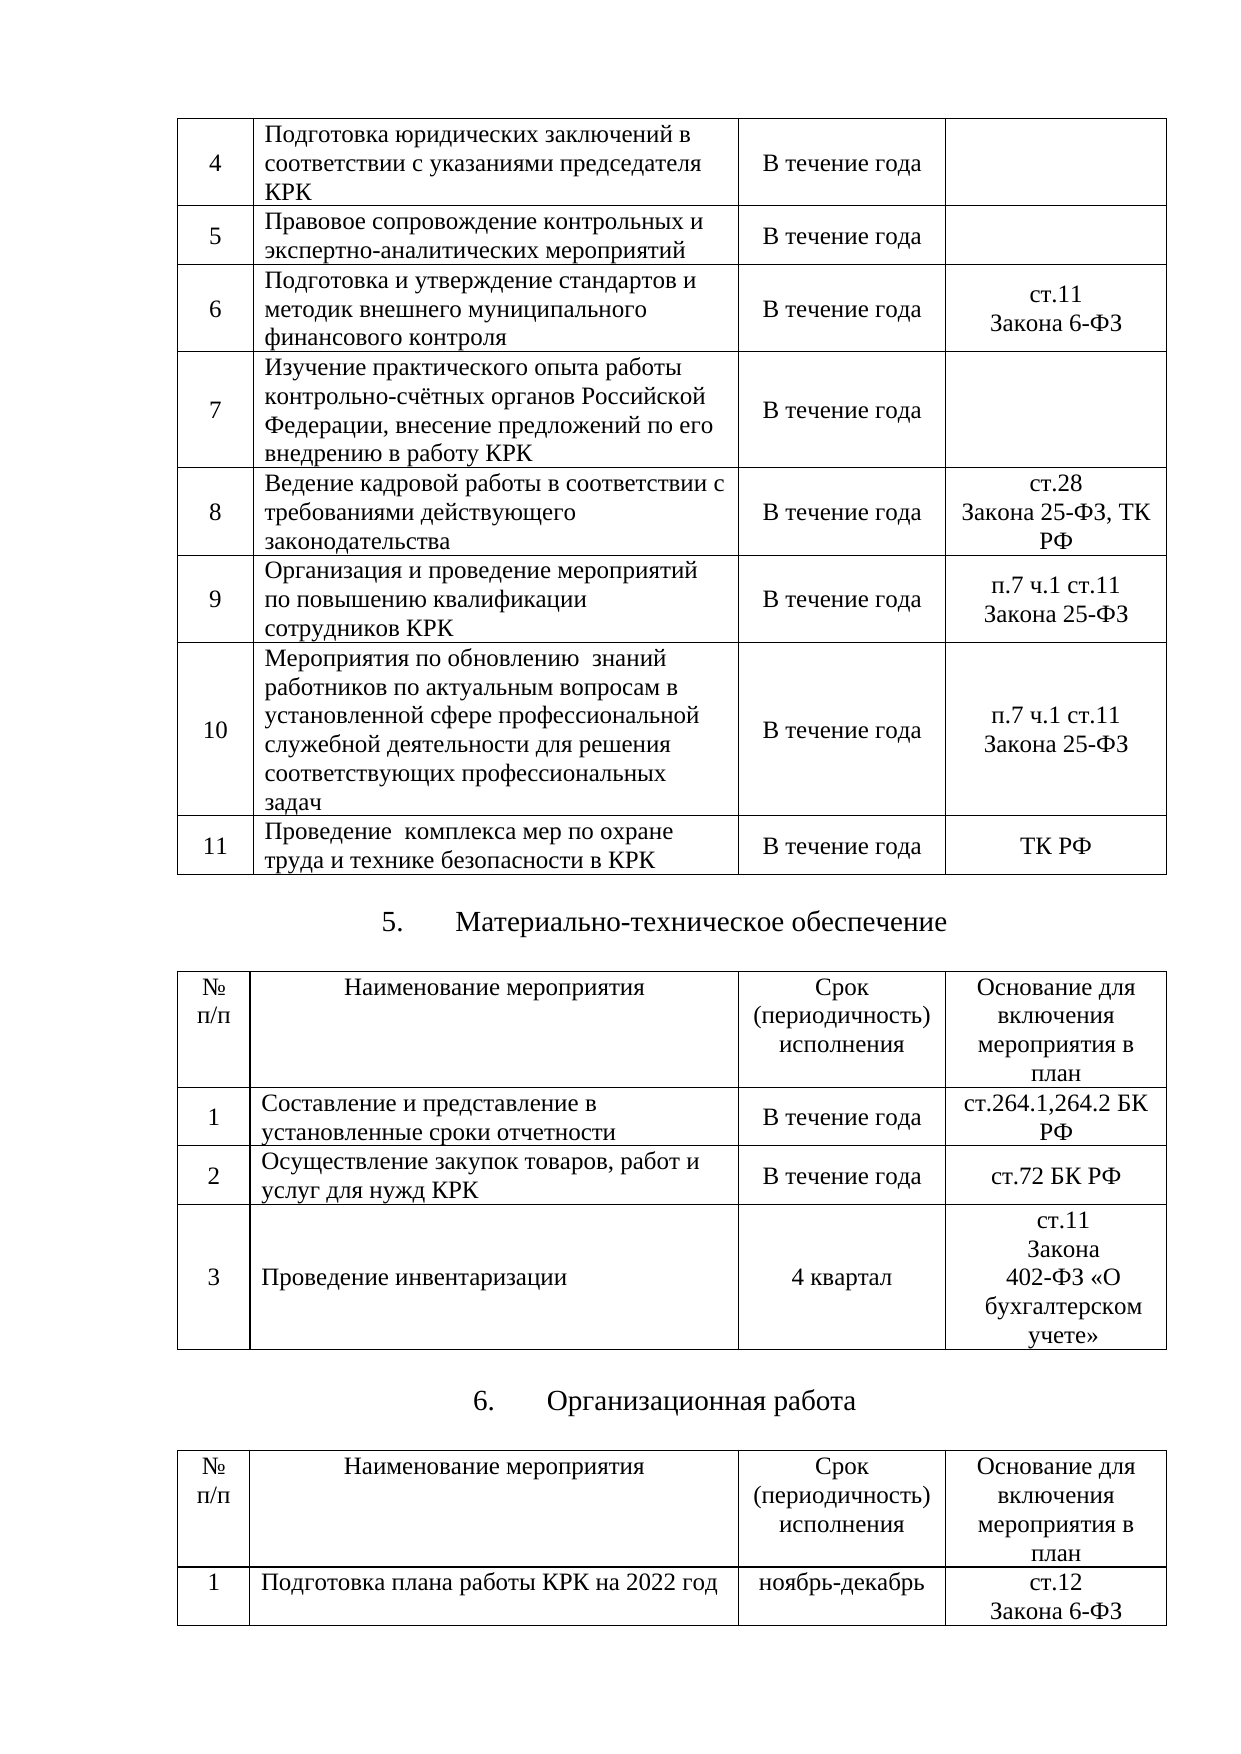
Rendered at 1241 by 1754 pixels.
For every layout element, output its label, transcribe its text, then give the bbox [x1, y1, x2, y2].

table_cell Изучение практического опыта работы контрольно-счётных органов Российской Федерации, внесение предложений по его внедрению в работу КРК [254, 352, 738, 467]
table_cell В течение года [739, 1088, 945, 1145]
table_cell В течение года [739, 468, 945, 554]
table_cell В течение года [739, 352, 945, 467]
table_cell 11 [178, 816, 253, 874]
table_cell В течение года [739, 643, 945, 815]
table_cell п.7 ч.1 ст.11 Закона 25-ФЗ [946, 556, 1166, 642]
table_header Наименование мероприятия [250, 1451, 738, 1566]
table_cell 4 квартал [739, 1205, 945, 1349]
table_cell В течение года [739, 265, 945, 351]
list Организационная работа [177, 1383, 1152, 1417]
table_cell Подготовка юридических заключений в соответствии с указаниями председателя КРК [254, 119, 738, 205]
table_cell п.7 ч.1 ст.11 Закона 25-ФЗ [946, 643, 1166, 815]
table_cell 10 [178, 643, 253, 815]
table_cell В течение года [739, 119, 945, 205]
table_cell ТК РФ [946, 816, 1166, 874]
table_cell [250, 1568, 738, 1625]
table_header № п/п [178, 972, 249, 1087]
table_header Наименование мероприятия [251, 972, 738, 1087]
table_cell 2 [178, 1146, 249, 1204]
table_cell Ведение кадровой работы в соответствии с требованиями действующего законодательства [254, 468, 738, 554]
table_cell В течение года [739, 1146, 945, 1204]
table_cell ст.264.1,264.2 БК РФ [946, 1088, 1166, 1145]
table_header Основание для включения мероприятия в план [946, 1451, 1166, 1566]
table_cell Мероприятия по обновлению знаний работников по актуальным вопросам в установленной сфере профессиональной служебной деятельности для решения соответствующих профессиональных задач [254, 643, 738, 815]
table_cell Правовое сопровождение контрольных и экспертно-аналитических мероприятий [254, 206, 738, 264]
table_cell Осуществление закупок товаров, работ и услуг для нужд КРК [251, 1146, 738, 1204]
table_cell В течение года [739, 816, 945, 874]
table_header Основание для включения мероприятия в план [946, 972, 1166, 1087]
table_cell 1 [178, 1568, 249, 1625]
table_cell [946, 352, 1166, 467]
table_cell 3 [178, 1205, 249, 1349]
table_cell 8 [178, 468, 253, 554]
table_cell 6 [178, 265, 253, 351]
table_cell ст.11 Закона 6-ФЗ [946, 265, 1166, 351]
table_cell 5 [178, 206, 253, 264]
table_cell Организация и проведение мероприятий по повышению квалификации сотрудников КРК [254, 556, 738, 642]
table_cell Составление и представление в установленные сроки отчетности [251, 1088, 738, 1145]
table_header Срок (периодичность) исполнения [739, 1451, 945, 1566]
table_cell ст.12 Закона 6-ФЗ [946, 1568, 1166, 1625]
table_cell ст.28 Закона 25-ФЗ, ТК РФ [946, 468, 1166, 554]
table_cell 7 [178, 352, 253, 467]
table_header № п/п [178, 1451, 249, 1566]
table_cell 1 [178, 1088, 249, 1145]
table_cell Проведение комплекса мер по охране труда и технике безопасности в КРК [254, 816, 738, 874]
table_cell 9 [178, 556, 253, 642]
table_cell В течение года [739, 556, 945, 642]
table_cell Проведение инвентаризации [251, 1205, 738, 1349]
table_cell 4 [178, 119, 253, 205]
table_cell Подготовка и утверждение стандартов и методик внешнего муниципального финансового контроля [254, 265, 738, 351]
table_cell [946, 206, 1166, 264]
table_cell ст.72 БК РФ [946, 1146, 1166, 1204]
table_cell [946, 119, 1166, 205]
table_header Срок (периодичность) исполнения [739, 972, 945, 1087]
table_cell ст.11 Закона 402-ФЗ «О бухгалтерском учете» [946, 1205, 1166, 1349]
table_cell В течение года [739, 206, 945, 264]
table_cell ноябрь-декабрь [739, 1568, 945, 1625]
list Материально-техническое обеспечение [177, 904, 1152, 937]
